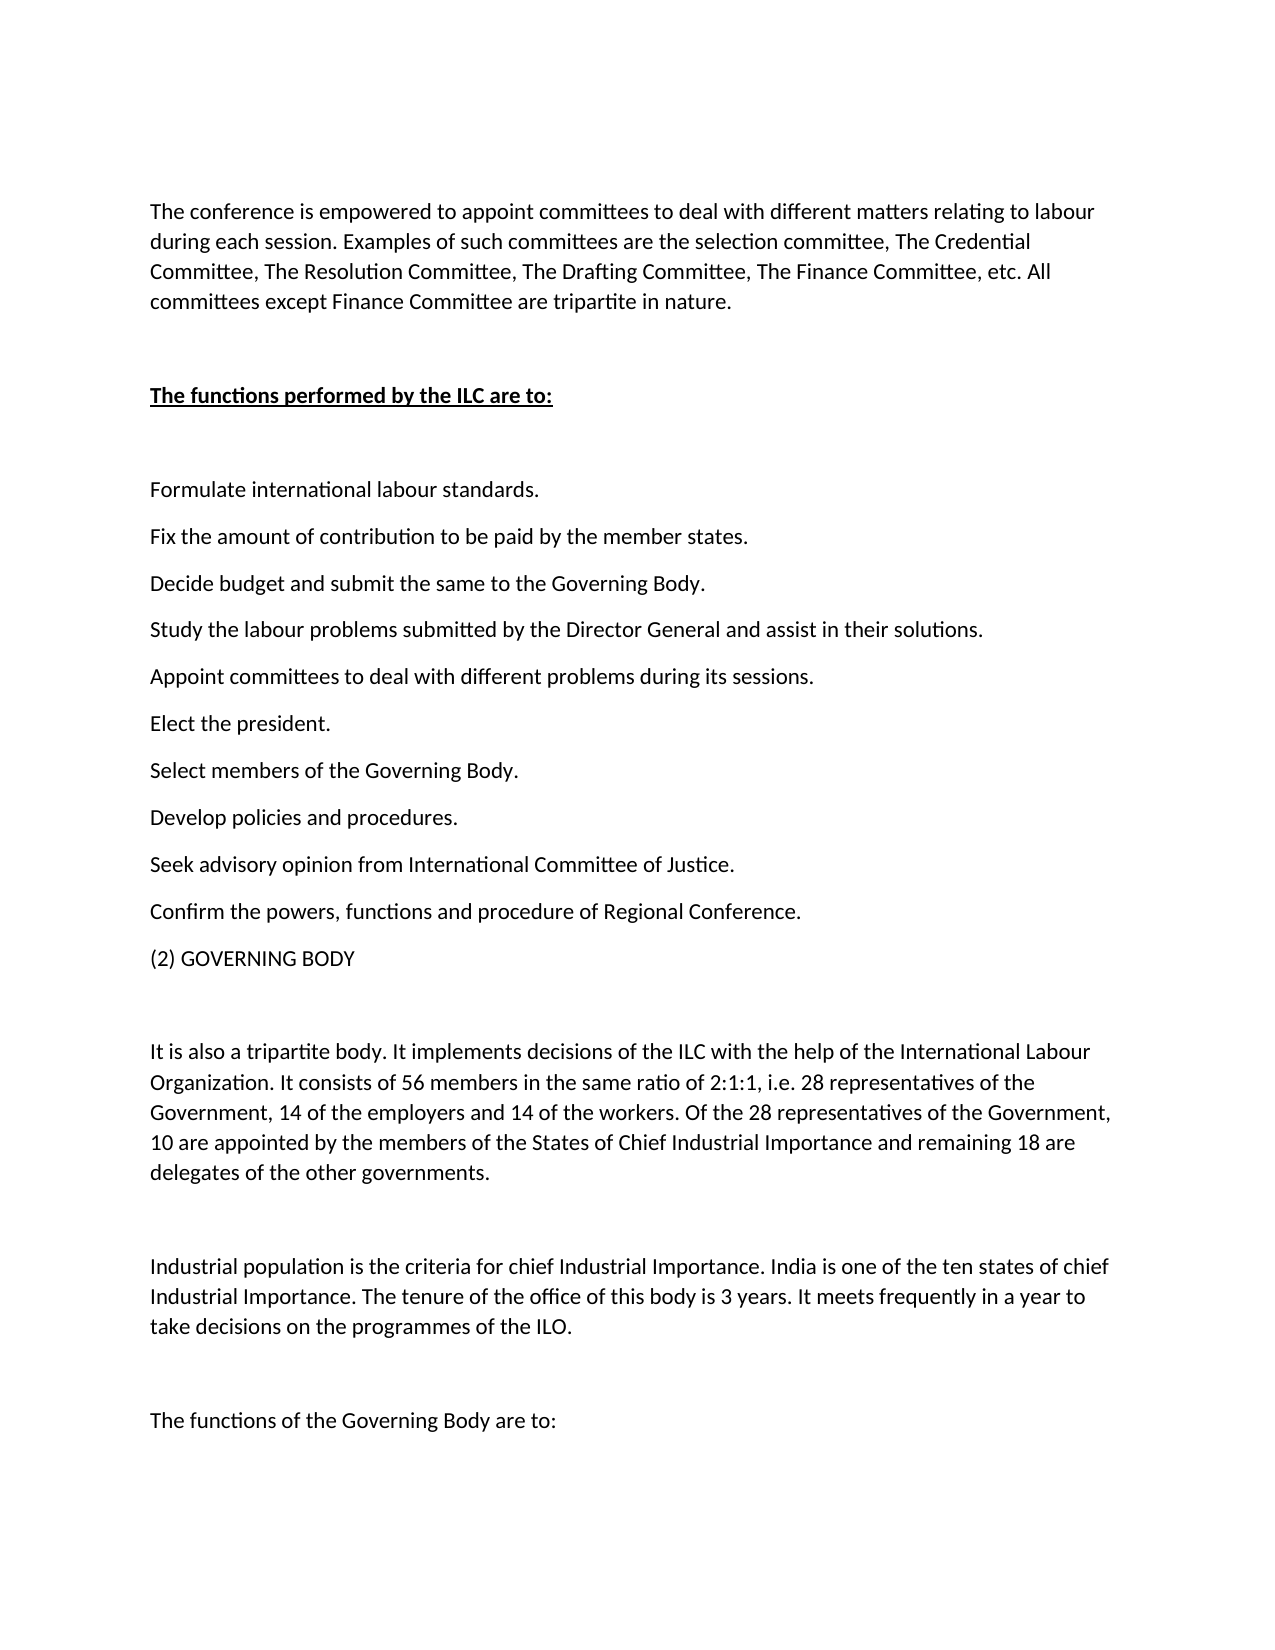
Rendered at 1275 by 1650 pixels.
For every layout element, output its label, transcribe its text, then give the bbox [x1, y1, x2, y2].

text Study the labour problems submitted by the Director General and assist in their solutions. [150, 616, 1125, 644]
text The functions performed by the ILC are to: [150, 381, 1125, 409]
text Select members of the Governing Body. [150, 756, 1125, 784]
text Elect the president. [150, 709, 1125, 737]
text Decide budget and submit the same to the Governing Body. [150, 569, 1125, 597]
text Fix the amount of contribution to be paid by the member states. [150, 522, 1125, 550]
text Formulate international labour standards. [150, 475, 1125, 503]
text Appoint committees to deal with different problems during its sessions. [150, 662, 1125, 691]
text Industrial population is the criteria for chief Industrial Importance. India is one of the ten states of chief Industrial Importance. The tenure of the office of this body is 3 years. It meets frequently in a year to take decisions on the programmes of the ILO. [150, 1252, 1125, 1341]
text The conference is empowered to appoint committees to deal with different matters relating to labour during each session. Examples of such committees are the selection committee, The Credential Committee, The Resolution Committee, The Drafting Committee, The Finance Committee, etc. All committees except Finance Committee are tripartite in nature. [150, 197, 1125, 316]
text The functions of the Governing Body are to: [150, 1406, 1125, 1434]
text It is also a tripartite body. It implements decisions of the ILC with the help of the International Labour Organization. It consists of 56 members in the same ratio of 2:1:1, i.e. 28 representatives of the Government, 14 of the employers and 14 of the workers. Of the 28 representatives of the Government, 10 are appointed by the members of the States of Chief Industrial Importance and remaining 18 are delegates of the other governments. [150, 1037, 1125, 1186]
text Confirm the powers, functions and procedure of Regional Conference. [150, 897, 1125, 925]
text Develop policies and procedures. [150, 803, 1125, 831]
text Seek advisory opinion from International Committee of Justice. [150, 850, 1125, 878]
text (2) GOVERNING BODY [150, 944, 1125, 972]
